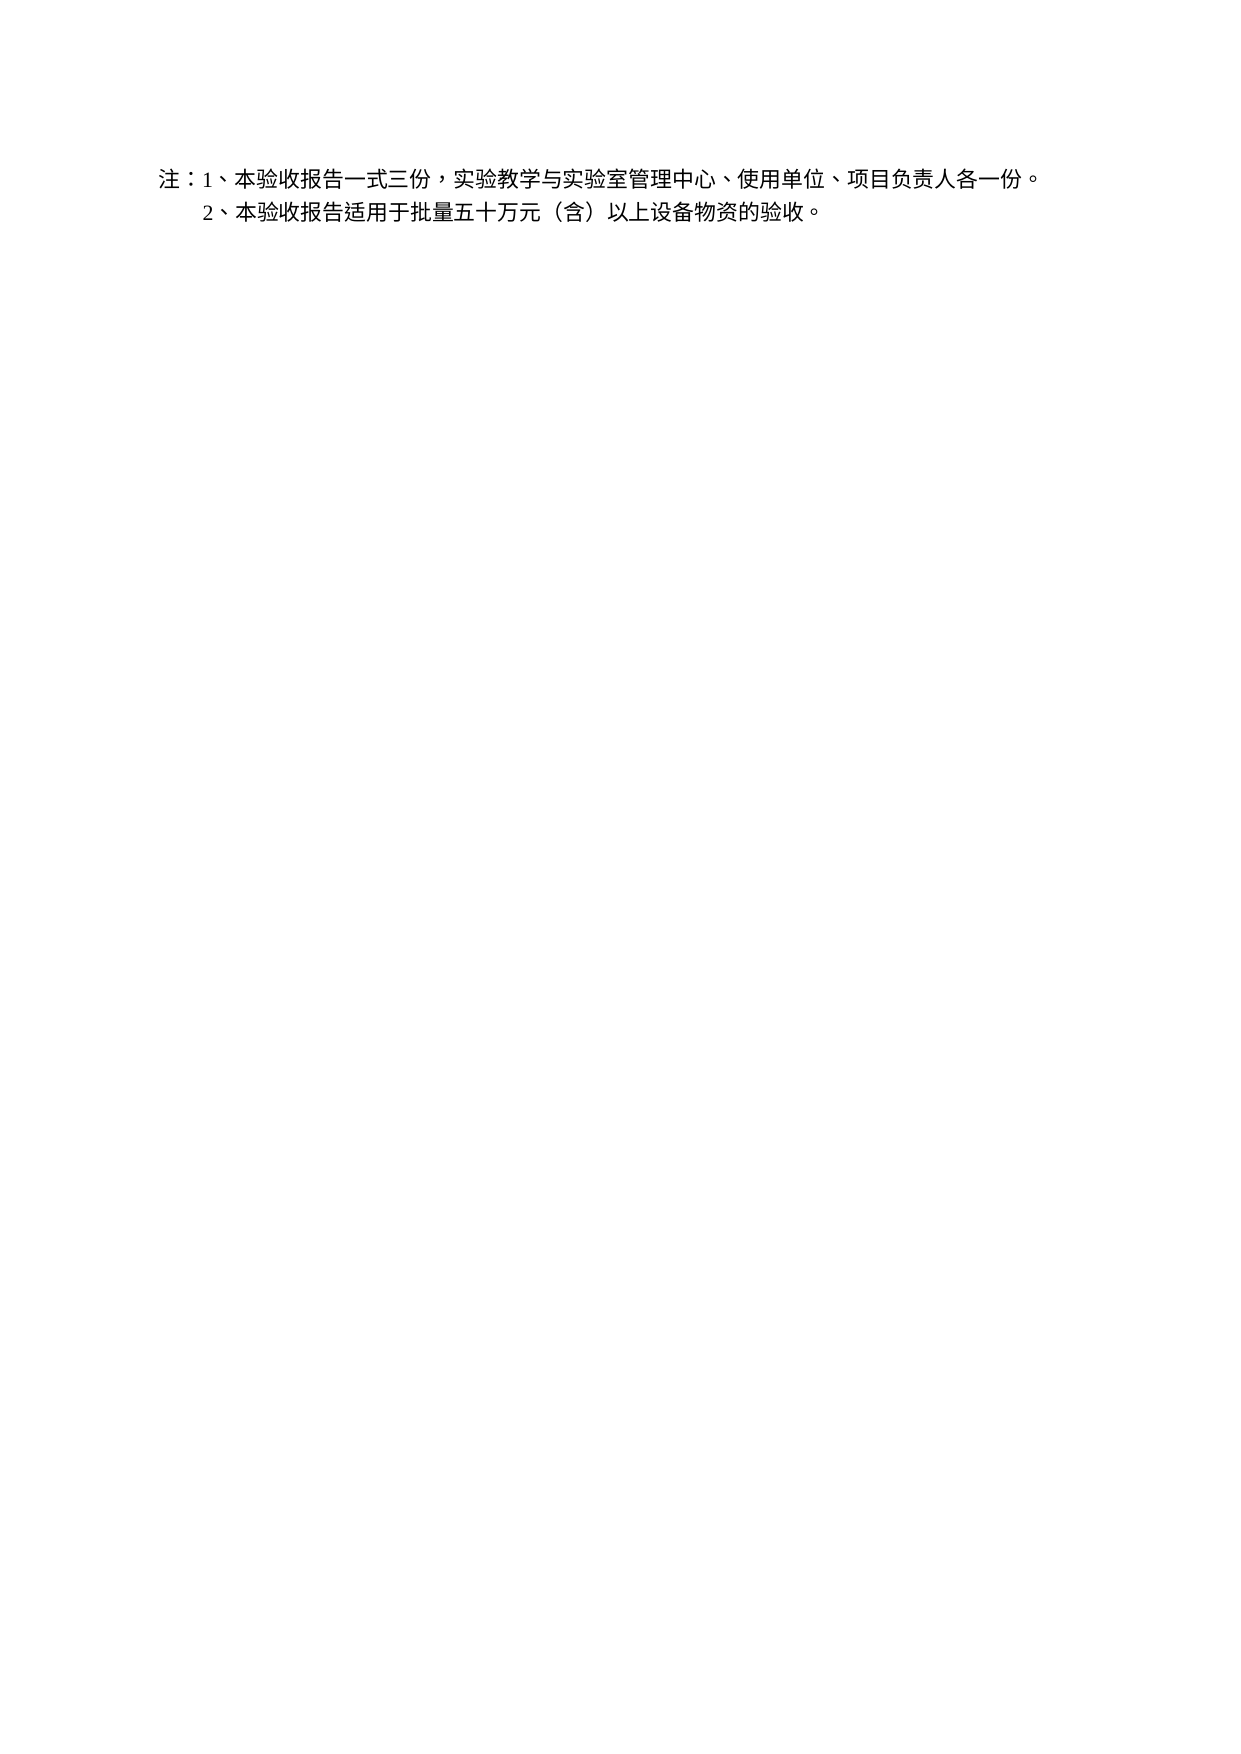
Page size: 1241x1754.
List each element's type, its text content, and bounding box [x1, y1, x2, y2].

text 注：1、本验收报告一式三份，实验教学与实验室管理中心、使用单位、项目负责人各一份。 [158, 162, 1053, 194]
text 2、本验收报告适用于批量五十万元（含）以上设备物资的验收。 [190, 194, 1053, 227]
